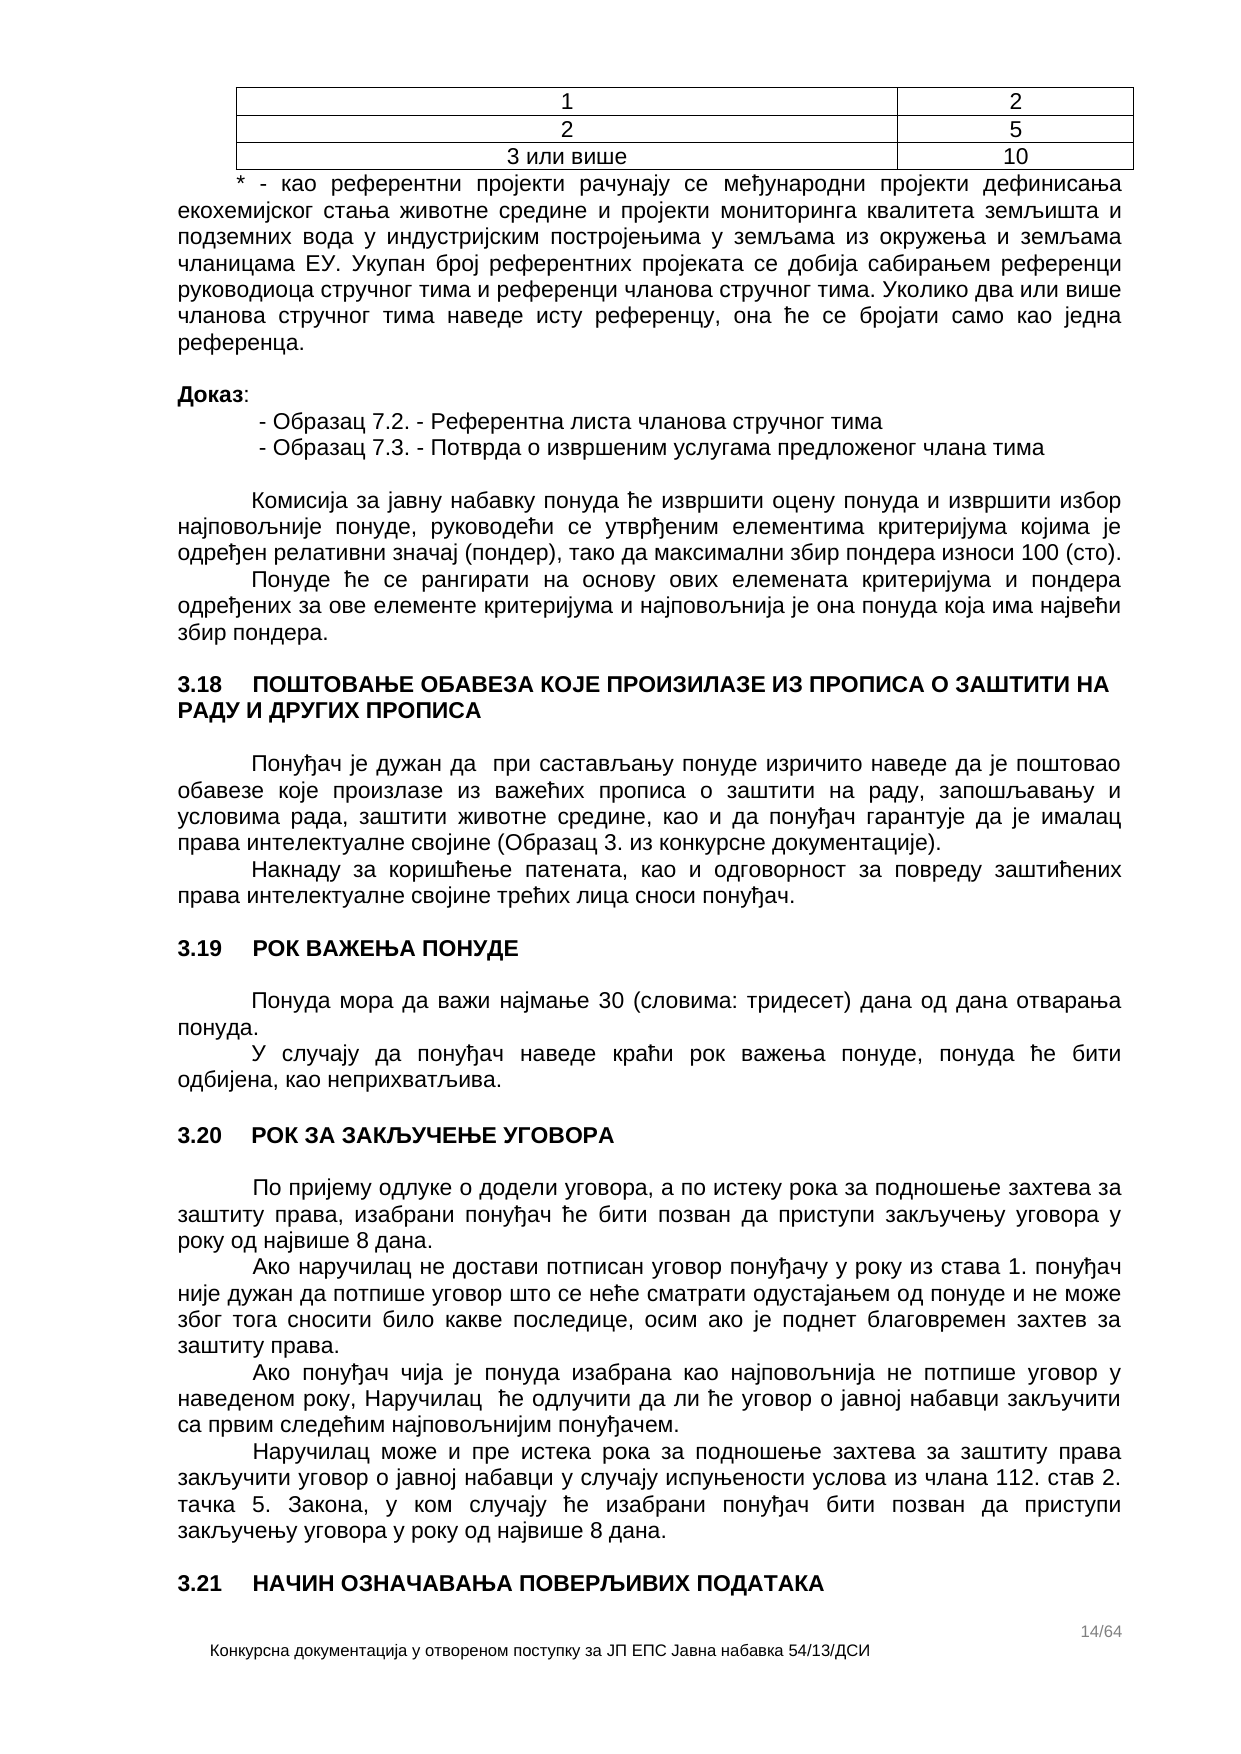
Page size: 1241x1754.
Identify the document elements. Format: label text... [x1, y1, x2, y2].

text Понуда мора да важи најмање 30 (словима: тридесет) дана од дана отварања понуда. [177, 987, 1122, 1040]
text - Образац 7.2. - Референтна листа чланова стручног тима [177, 408, 1122, 434]
table_cell 2 [898, 88, 1133, 114]
text По пријему одлуке о додели уговора, а по истеку рока за подношење захтева за заштиту права, изабрани понуђач ће бити позван да приступи закључењу уговора у року од највише 8 дана. [177, 1174, 1122, 1253]
subtitle 3.20 РОК ЗА ЗАКЉУЧЕЊЕ УГОВОРА [177, 1122, 1122, 1148]
table_cell 5 [898, 116, 1133, 142]
text Понуђач је дужан да при састављању понуде изричито наведе да је поштовао обавезе које произлазе из важећих прописа о заштити на раду, запошљавању и условима рада, заштити животне средине, као и да понуђач гарантује да је ималац права интелектуалне својине (Образац 3. из конкурсне документације). [177, 750, 1122, 856]
text Ако наручилац не достави потписан уговор понуђачу у року из става 1. понуђач није дужан да потпише уговор што се неће сматрати одустајањем од понуде и не може због тога сносити било какве последице, осим ако је поднет благовремен захтев за заштиту права. [177, 1253, 1122, 1359]
text 3.19 РОК ВАЖЕЊА ПОНУДЕ [177, 935, 1122, 961]
table_cell 3 или више [237, 143, 897, 169]
text Наручилац може и пре истека рока за подношење захтева за заштиту права закључити уговор о јавној набавци у случају испуњености услова из члана 112. став 2. тачка 5. Закона, у ком случају ће изабрани понуђач бити позван да приступи закључењу уговора у року од највише 8 дана. [177, 1438, 1122, 1543]
text - Образац 7.3. - Потврда о извршеним услугама предложеног члана тима [177, 434, 1122, 460]
text У случају да понуђач наведе краћи рок важења понуде, понуда ће бити одбијена, као неприхватљива. [177, 1040, 1122, 1093]
table_cell 2 [237, 116, 897, 142]
text Доказ: [177, 381, 1122, 408]
text Накнаду за коришћење патената, као и одговорност за повреду заштићених права интелектуалне својине трећих лица сноси понуђач. [177, 856, 1122, 908]
subtitle 3.21 НАЧИН ОЗНАЧАВАЊА ПОВЕРЉИВИХ ПОДАТАКА [177, 1569, 1122, 1596]
text Понуде ће се рангирати на основу ових елемената критеријума и пондера одређених за ове елементе критеријума и најповољнија је она понуда која има највећи збир пондера. [177, 566, 1122, 645]
text * - као референтни пројекти рачунају се међународни пројекти дефинисања екохемијског стања животне средине и пројекти мониторинга квалитета земљишта и подземних вода у индустријским постројењима у земљама из окружења и земљама чланицама ЕУ. Укупан број референтних пројеката се добија сабирањем референци руководиоца стручног тима и референци чланова стручног тима. Уколико два или више чланова стручног тима наведе исту референцу, она ће се бројати само као једна референца. [177, 170, 1122, 355]
text Комисија за јавну набавку понуда ће извршити оцену понуда и извршити избор најповољније понуде, руководећи се утврђеним елементима критеријума којима је одређен релативни значај (пондер), тако да максимални збир пондера износи 100 (сто). [177, 487, 1122, 566]
table_cell 1 [237, 88, 897, 114]
table_cell 10 [898, 143, 1133, 169]
text 3.18 ПОШТОВАЊЕ ОБАВЕЗА КОЈЕ ПРОИЗИЛАЗЕ ИЗ ПРОПИСА О ЗАШТИТИ НА РАДУ И ДРУГИХ ПРОПИСА [177, 671, 1122, 724]
text Ако понуђач чија је понуда изабрана као најповољнија не потпише уговор у наведеном року, Наручилац ће одлучити да ли ће уговор о јавној набавци закључити са првим следећим најповољнијим понуђачем. [177, 1359, 1122, 1438]
